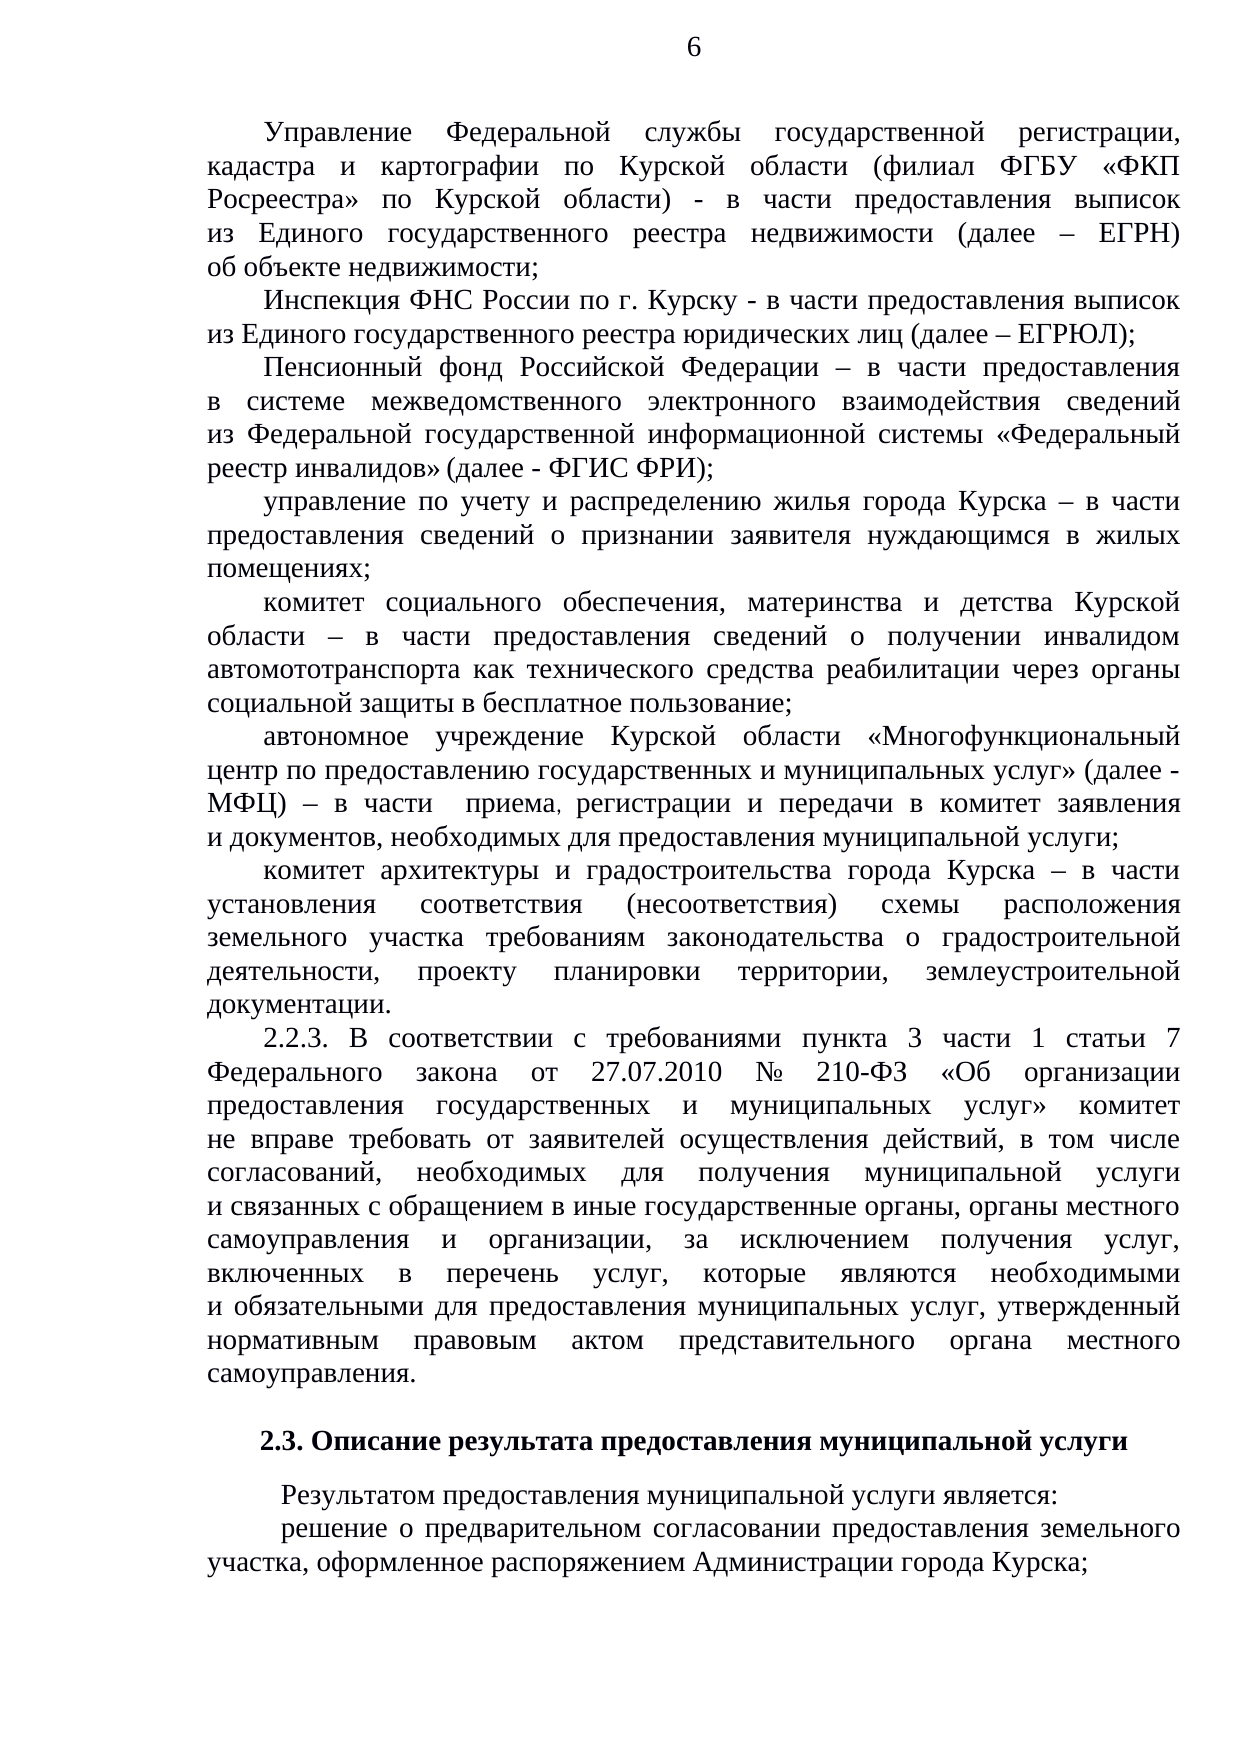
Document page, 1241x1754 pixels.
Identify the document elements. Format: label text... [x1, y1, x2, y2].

text Управление Федеральной службы государственной регистрации, кадастра и картографии по Курской области (филиал ФГБУ «ФКП Росреестра» по Курской области) - в части предоставления выписок из Единого государственного реестра недвижимости (далее – ЕГРН) об объекте недвижимости; [207, 114, 1181, 282]
text комитет архитектуры и градостроительства города Курска – в части установления соответствия (несоответствия) схемы расположения земельного участка требованиям законодательства о градостроительной деятельности, проекту планировки территории, землеустроительной документации. [207, 852, 1181, 1020]
text решение о предварительном согласовании предоставления земельного участка, оформленное распоряжением Администрации города Курска; [207, 1511, 1181, 1578]
text 2.2.3. В соответствии с требованиями пункта 3 части 1 статьи 7 Федерального закона от 27.07.2010 № 210-ФЗ «Об организации предоставления государственных и муниципальных услуг» комитет не вправе требовать от заявителей осуществления действий, в том числе согласований, необходимых для получения муниципальной услуги и связанных с обращением в иные государственные органы, органы местного самоуправления и организации, за исключением получения услуг, включенных в перечень услуг, которые являются необходимыми и обязательными для предоставления муниципальных услуг, утвержденный нормативным правовым актом представительного органа местного самоуправления. [207, 1020, 1181, 1389]
text 2.3. Описание результата предоставления муниципальной услуги [207, 1423, 1181, 1456]
text Результатом предоставления муниципальной услуги является: [207, 1477, 1181, 1511]
text Инспекция ФНС России по г. Курску - в части предоставления выписок из Единого государственного реестра юридических лиц (далее – ЕГРЮЛ); [207, 282, 1181, 349]
text Пенсионный фонд Российской Федерации – в части предоставления в системе межведомственного электронного взаимодействия сведений из Федеральной государственной информационной системы «Федеральный реестр инвалидов» (далее - ФГИС ФРИ); [207, 349, 1181, 483]
text управление по учету и распределению жилья города Курска – в части предоставления сведений о признании заявителя нуждающимся в жилых помещениях; [207, 483, 1181, 584]
text автономное учреждение Курской области «Многофункциональный центр по предоставлению государственных и муниципальных услуг» (далее - МФЦ) – в части приема, регистрации и передачи в комитет заявления и документов, необходимых для предоставления муниципальной услуги; [207, 718, 1181, 852]
text комитет социального обеспечения, материнства и детства Курской области – в части предоставления сведений о получении инвалидом автомототранспорта как технического средства реабилитации через органы социальной защиты в бесплатное пользование; [207, 584, 1181, 718]
